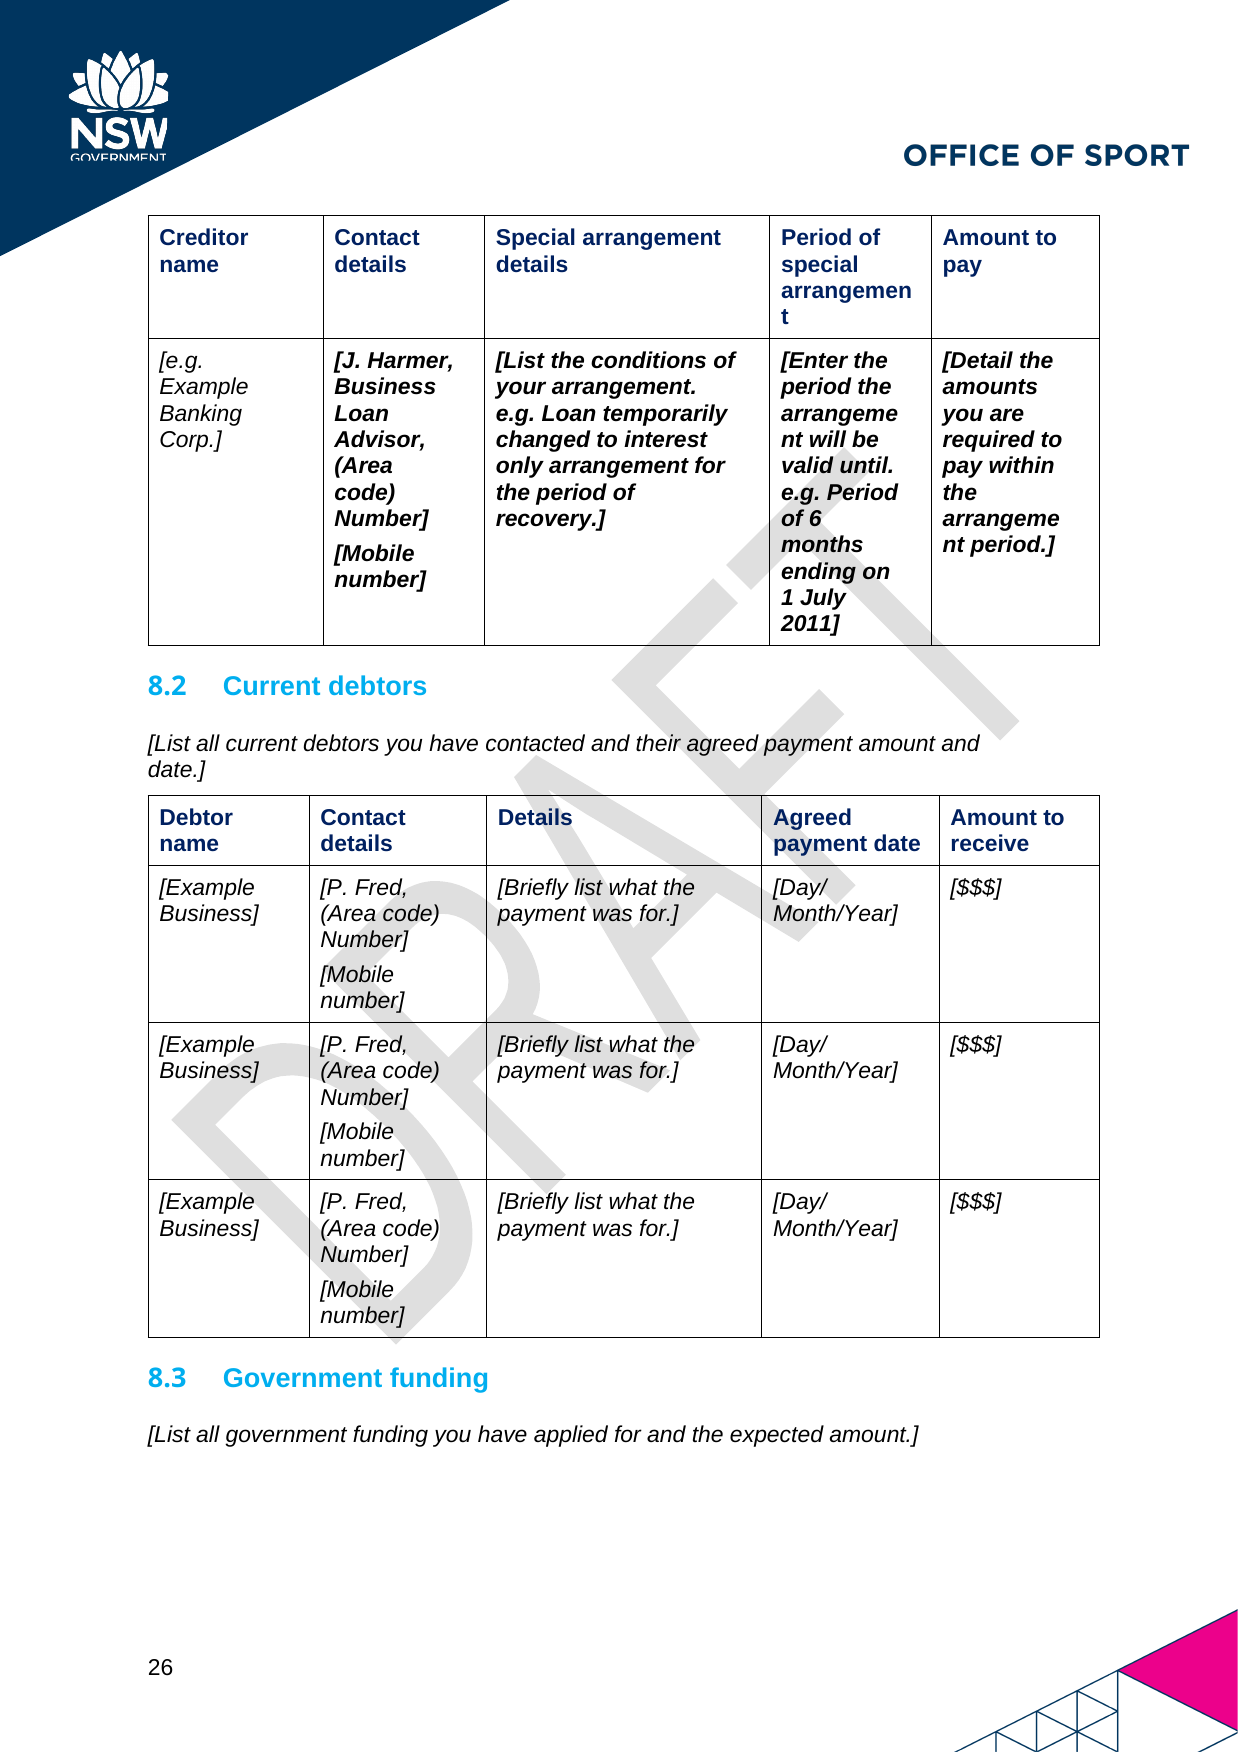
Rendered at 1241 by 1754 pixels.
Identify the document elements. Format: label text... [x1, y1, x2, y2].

table_cell [Day/Month/Year] [762, 866, 939, 1022]
table_cell [List the conditions of your arrangement. e.g. Loan temporarily changed to interest only arrangement for the period of recovery.] [485, 339, 769, 645]
table_cell [J. Harmer, Business Loan Advisor, (Area code) Number] [Mobile number] [324, 339, 484, 645]
table_header Contact details [310, 796, 486, 865]
table_cell [Briefly list what the payment was for.] [487, 866, 761, 1022]
table_cell [Detail the amounts you are required to pay within the arrangement period.] [932, 339, 1099, 645]
table_cell [Day/Month/Year] [762, 1180, 939, 1337]
table_cell [P. Fred, (Area code) Number] [Mobile number] [310, 1180, 486, 1337]
table_header Agreed payment date [762, 796, 939, 865]
table_cell [Example Business] [149, 1023, 309, 1179]
text [List all current debtors you have contacted and their agreed payment amount and date.] [148, 730, 1022, 782]
text [List all government funding you have applied for and the expected amount.] [148, 1421, 1022, 1448]
table_cell [e.g. Example Banking Corp.] [149, 339, 323, 645]
table_cell [Example Business] [149, 1180, 309, 1337]
table_cell [Briefly list what the payment was for.] [487, 1180, 761, 1337]
table_cell [Day/Month/Year] [762, 1023, 939, 1179]
table_header Details [487, 796, 761, 865]
picture [917, 1593, 1238, 1752]
table_cell [Briefly list what the payment was for.] [487, 1023, 761, 1179]
table_header Creditor name [149, 216, 323, 338]
picture [897, 136, 1195, 172]
table_cell [Enter the period the arrangement will be valid until. e.g. Period of 6 months ending on 1 July 2011] [770, 339, 931, 645]
table_header Contact details [324, 216, 484, 338]
table_header Amount to receive [940, 796, 1099, 865]
table_cell [$$$] [940, 1023, 1099, 1179]
subtitle Government funding [148, 1358, 1022, 1395]
table_cell [$$$] [940, 1180, 1099, 1337]
table_cell [$$$] [940, 866, 1099, 1022]
table_header Amount to pay [932, 216, 1099, 338]
subtitle Current debtors [148, 666, 1022, 703]
table_cell [Example Business] [149, 866, 309, 1022]
table_cell [P. Fred, (Area code) Number] [Mobile number] [310, 1023, 486, 1179]
table_header Special arrangement details [485, 216, 769, 338]
table_cell [P. Fred, (Area code) Number] [Mobile number] [310, 866, 486, 1022]
table_header Debtor name [149, 796, 309, 865]
table_header Period of special arrangement [770, 216, 931, 338]
